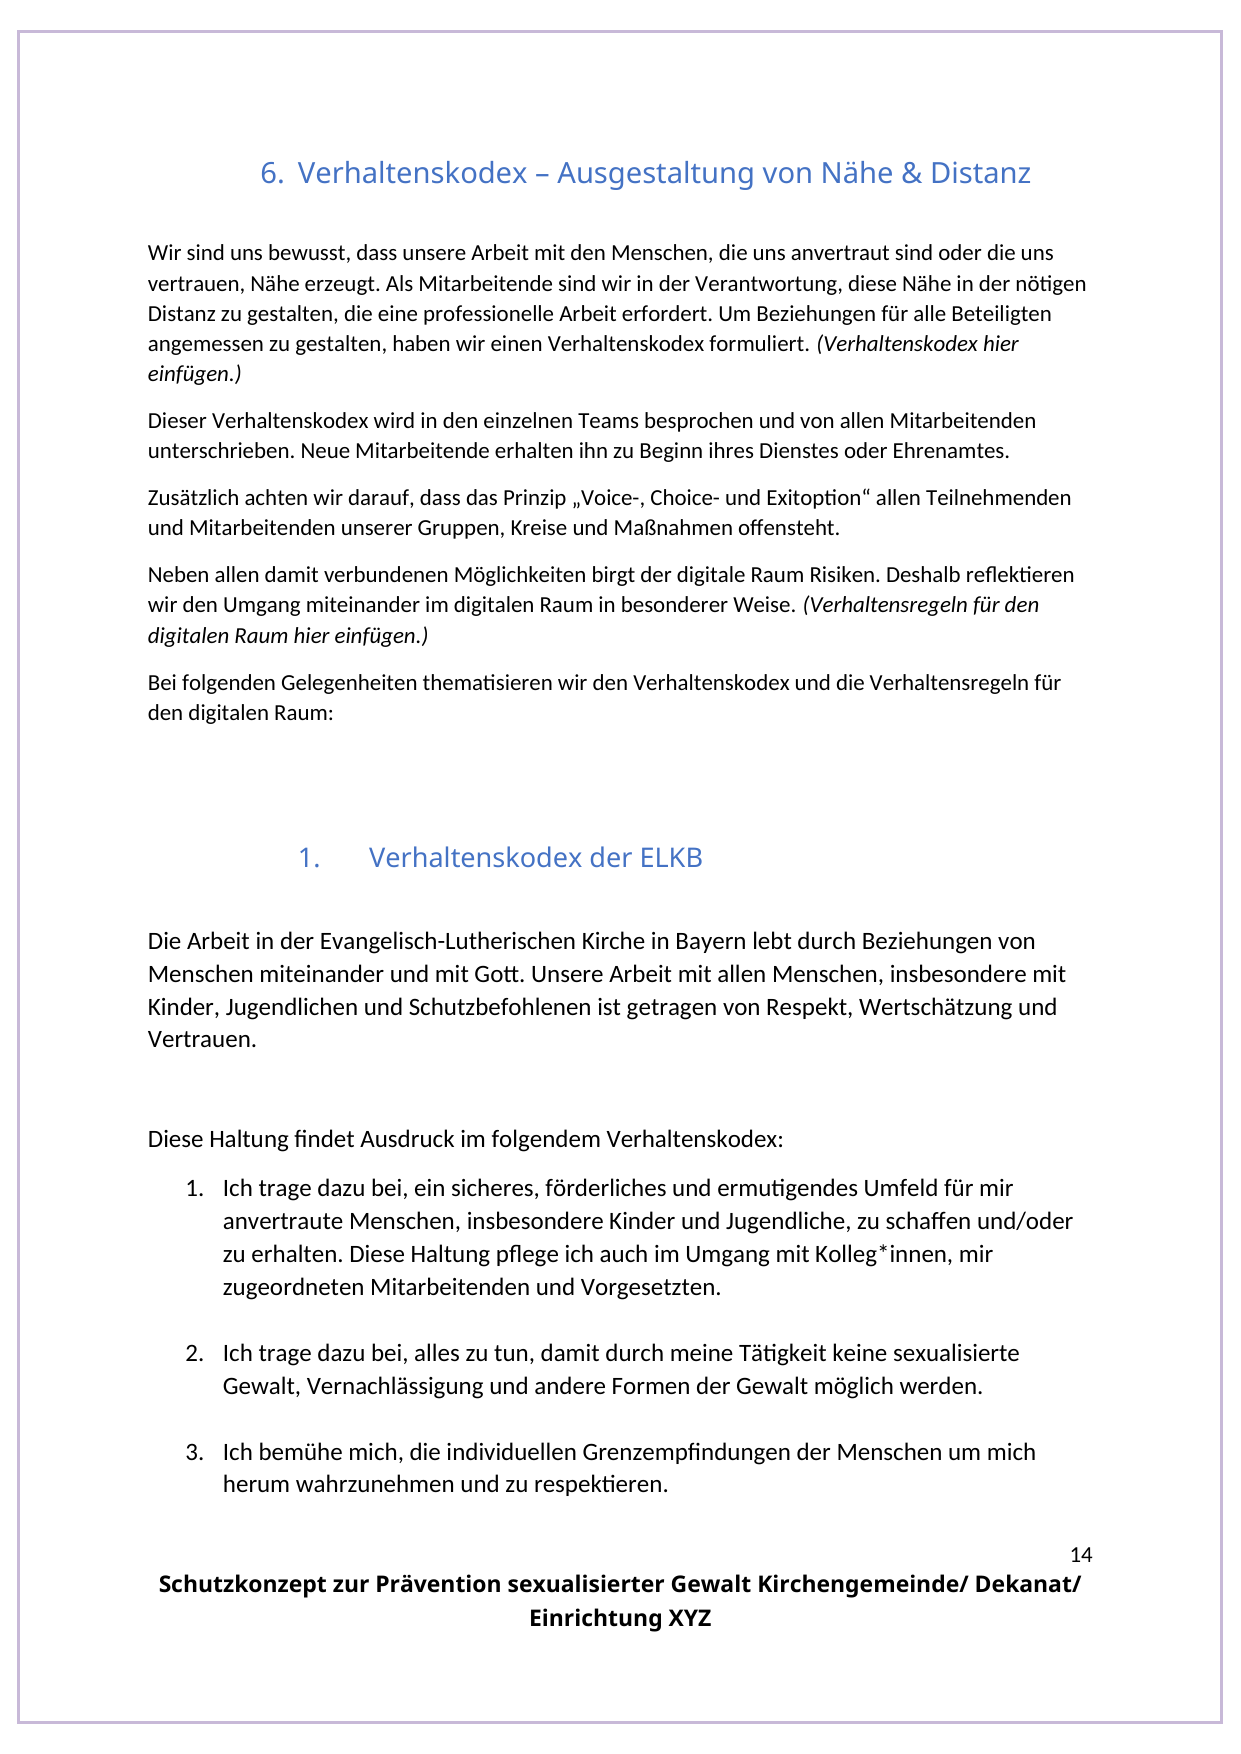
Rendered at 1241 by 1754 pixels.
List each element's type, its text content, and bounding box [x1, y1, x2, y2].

list Ich bemühe mich, die individuellen Grenzempfindungen der Menschen um mich herum wahrzunehmen und zu respektieren. [185, 1436, 1092, 1499]
text Neben allen damit verbundenen Möglichkeiten birgt der digitale Raum Risiken. Deshalb reflektieren wir den Umgang miteinander im digitalen Raum in besonderer Weise. (Verhaltensregeln für den digitalen Raum hier einfügen.) [148, 560, 1092, 649]
text Wir sind uns bewusst, dass unsere Arbeit mit den Menschen, die uns anvertraut sind oder die uns vertrauen, Nähe erzeugt. Als Mitarbeitende sind wir in der Verantwortung, diese Nähe in der nötigen Distanz zu gestalten, die eine professionelle Arbeit erfordert. Um Beziehungen für alle Beteiligten angemessen zu gestalten, haben wir einen Verhaltenskodex formuliert. (Verhaltenskodex hier einfügen.) [148, 238, 1092, 387]
subtitle Verhaltenskodex – Ausgestaltung von Nähe & Distanz [260, 152, 1092, 192]
text Bei folgenden Gelegenheiten thematisieren wir den Verhaltenskodex und die Verhaltensregeln für den digitalen Raum: [148, 668, 1092, 726]
list Ich trage dazu bei, alles zu tun, damit durch meine Tätigkeit keine sexualisierte Gewalt, Vernachlässigung und andere Formen der Gewalt möglich werden. [185, 1337, 1092, 1400]
text Dieser Verhaltenskodex wird in den einzelnen Teams besprochen und von allen Mitarbeitenden unterschrieben. Neue Mitarbeitende erhalten ihn zu Beginn ihres Dienstes oder Ehrenamtes. [148, 406, 1092, 464]
text Zusätzlich achten wir darauf, dass das Prinzip „Voice-, Choice- und Exitoption“ allen Teilnehmenden und Mitarbeitenden unserer Gruppen, Kreise und Maßnahmen offensteht. [148, 483, 1092, 541]
subtitle Verhaltenskodex der ELKB [298, 838, 1092, 875]
list Ich trage dazu bei, ein sicheres, förderliches und ermutigendes Umfeld für mir anvertraute Menschen, insbesondere Kinder und Jugendliche, zu schaffen und/oder zu erhalten. Diese Haltung pflege ich auch im Umgang mit Kolleg*innen, mir zugeordneten Mitarbeitenden und Vorgesetzten. [185, 1172, 1092, 1302]
text Diese Haltung findet Ausdruck im folgendem Verhaltenskodex: [148, 1123, 1092, 1153]
text Die Arbeit in der Evangelisch-Lutherischen Kirche in Bayern lebt durch Beziehungen von Menschen miteinander und mit Gott. Unsere Arbeit mit allen Menschen, insbesondere mit Kinder, Jugendlichen und Schutzbefohlenen ist getragen von Respekt, Wertschätzung und Vertrauen. [148, 925, 1092, 1054]
